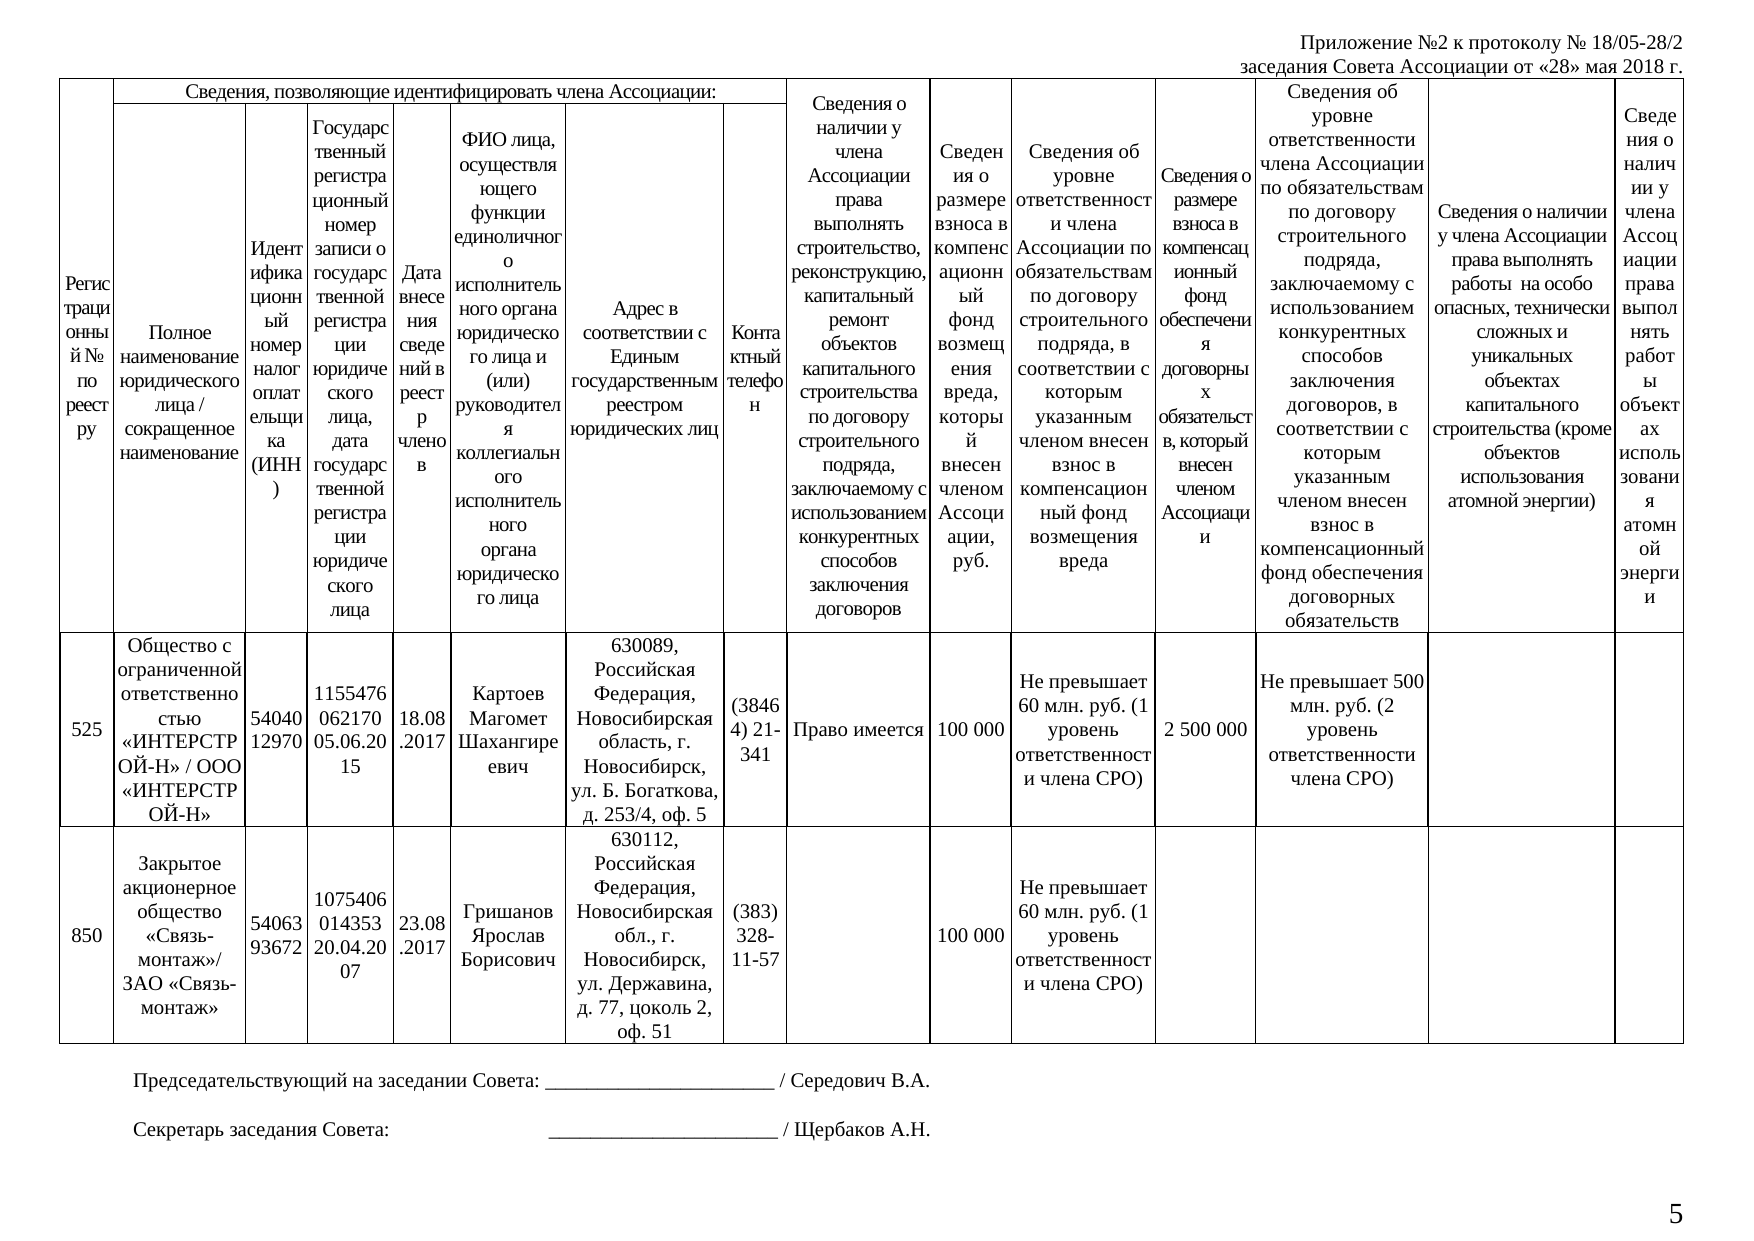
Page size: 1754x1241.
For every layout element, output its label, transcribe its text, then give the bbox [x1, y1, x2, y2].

table_cell 100 000 [931, 633, 1010, 826]
table_cell 100 000 [931, 827, 1011, 1043]
table_cell Право имеется [788, 633, 929, 826]
table_header Сведения о наличии у члена Ассоциации права выполнять работы на особо опасных, технически сложных и уникальных объектах капитального строительства (кроме объектов использования атомной энергии) [1429, 79, 1614, 632]
table_cell Дата внесения сведений в реестр членов [394, 104, 450, 632]
table_cell [1256, 827, 1428, 1043]
table_header Сведения о наличии у члена Ассоциации права выполнять работы объектах использования атомной энергии [1616, 79, 1683, 632]
table_header Сведения об уровне ответственности члена Ассоциации по обязательствам по договору строительного подряда, заключаемому с использованием конкурентных способов заключения договоров, в соответствии с которым указанным членом внесен взнос в компенсационный фонд обеспечения договорных обязательств [1256, 79, 1428, 632]
table_cell 1155476062170 05.06.2015 [308, 633, 392, 826]
table_cell 630089, Российская Федерация, Новосибирская область, г. Новосибирск, ул. Б. Богаткова, д. 253/4, оф. 5 [567, 633, 723, 826]
table_cell Полное наименование юридического лица / сокращенное наименование [114, 104, 245, 632]
text Приложение №2 к протоколу № 18/05-28/2 [59, 29, 1683, 54]
table_cell 2 500 000 [1156, 633, 1255, 826]
table_cell ФИО лица, осуществляющего функции единоличного исполнительного органа юридического лица и (или) руководителя коллегиального исполнительного органа юридического лица [451, 104, 565, 632]
table_header Регистрационный № по реестру [60, 79, 113, 632]
table_cell [1429, 633, 1614, 826]
table_header Сведения о наличии у члена Ассоциации права выполнять строительство, реконструкцию, капитальный ремонт объектов капитального строительства по договору строительного подряда, заключаемому с использованием конкурентных способов заключения договоров [787, 79, 929, 632]
text Секретарь заседания Совета: ______________________ / Щербаков А.Н. [59, 1117, 1683, 1141]
table_cell (383) 328-11-57 [724, 827, 786, 1043]
table_header Сведения, позволяющие идентифицировать члена Ассоциации: [114, 79, 786, 103]
table_cell Не превышает 60 млн. руб. (1 уровень ответственности члена СРО) [1012, 827, 1155, 1043]
text заседания Совета Ассоциации от «28» мая 2018 г. [59, 54, 1683, 78]
table_cell Общество с ограниченной ответственностью «ИНТЕРСТРОЙ-Н» / ООО «ИНТЕРСТРОЙ-Н» [115, 633, 244, 826]
table_cell [787, 827, 929, 1043]
table_cell [1156, 827, 1255, 1043]
table_cell Идентификационный номер налогоплательщика (ИНН) [246, 104, 307, 632]
table_header Сведения о размере взноса в компенсационный фонд возмещения вреда, который внесен членом Ассоциации, руб. [931, 79, 1011, 632]
table_cell 525 [61, 633, 113, 826]
table_header Сведения об уровне ответственности члена Ассоциации по обязательствам по договору строительного подряда, в соответствии с которым указанным членом внесен взнос в компенсационный фонд возмещения вреда [1012, 79, 1155, 632]
table_cell Не превышает 60 млн. руб. (1 уровень ответственности члена СРО) [1012, 633, 1154, 826]
table_header Сведения о размере взноса в компенсационный фонд обеспечения договорных обязательств, который внесен членом Ассоциации [1156, 79, 1255, 632]
table_cell Гришанов Ярослав Борисович [451, 827, 565, 1043]
table_cell 5406393672 [246, 827, 307, 1043]
table_cell 1075406014353 20.04.2007 [308, 827, 393, 1043]
table_cell 18.08.2017 [394, 633, 450, 826]
text Председательствующий на заседании Совета: ______________________ / Середович В.А. [59, 1068, 1683, 1092]
table_cell [1616, 827, 1683, 1043]
table_cell 5404012970 [246, 633, 306, 826]
table_cell Не превышает 500 млн. руб. (2 уровень ответственности члена СРО) [1257, 633, 1427, 826]
table_cell 630112, Российская Федерация, Новосибирская обл., г. Новосибирск, ул. Державина, д. 77, цоколь 2, оф. 51 [566, 827, 723, 1043]
table_cell Адрес в соответствии с Единым государственным реестром юридических лиц [566, 104, 723, 632]
table_cell Государственный регистрационный номер записи о государственной регистрации юридического лица, дата государственной регистрации юридического лица [308, 104, 393, 632]
table_cell 850 [60, 827, 113, 1043]
table_cell Закрытое акционерное общество «Связь-монтаж»/ ЗАО «Связь-монтаж» [114, 827, 245, 1043]
table_cell Контактный телефон [724, 104, 786, 632]
table_cell Картоев Магомет Шахангиреевич [452, 633, 565, 826]
table_cell (38464) 21-341 [725, 633, 786, 826]
table_cell [1429, 827, 1614, 1043]
table_cell 23.08.2017 [394, 827, 450, 1043]
table_cell [1616, 633, 1683, 826]
